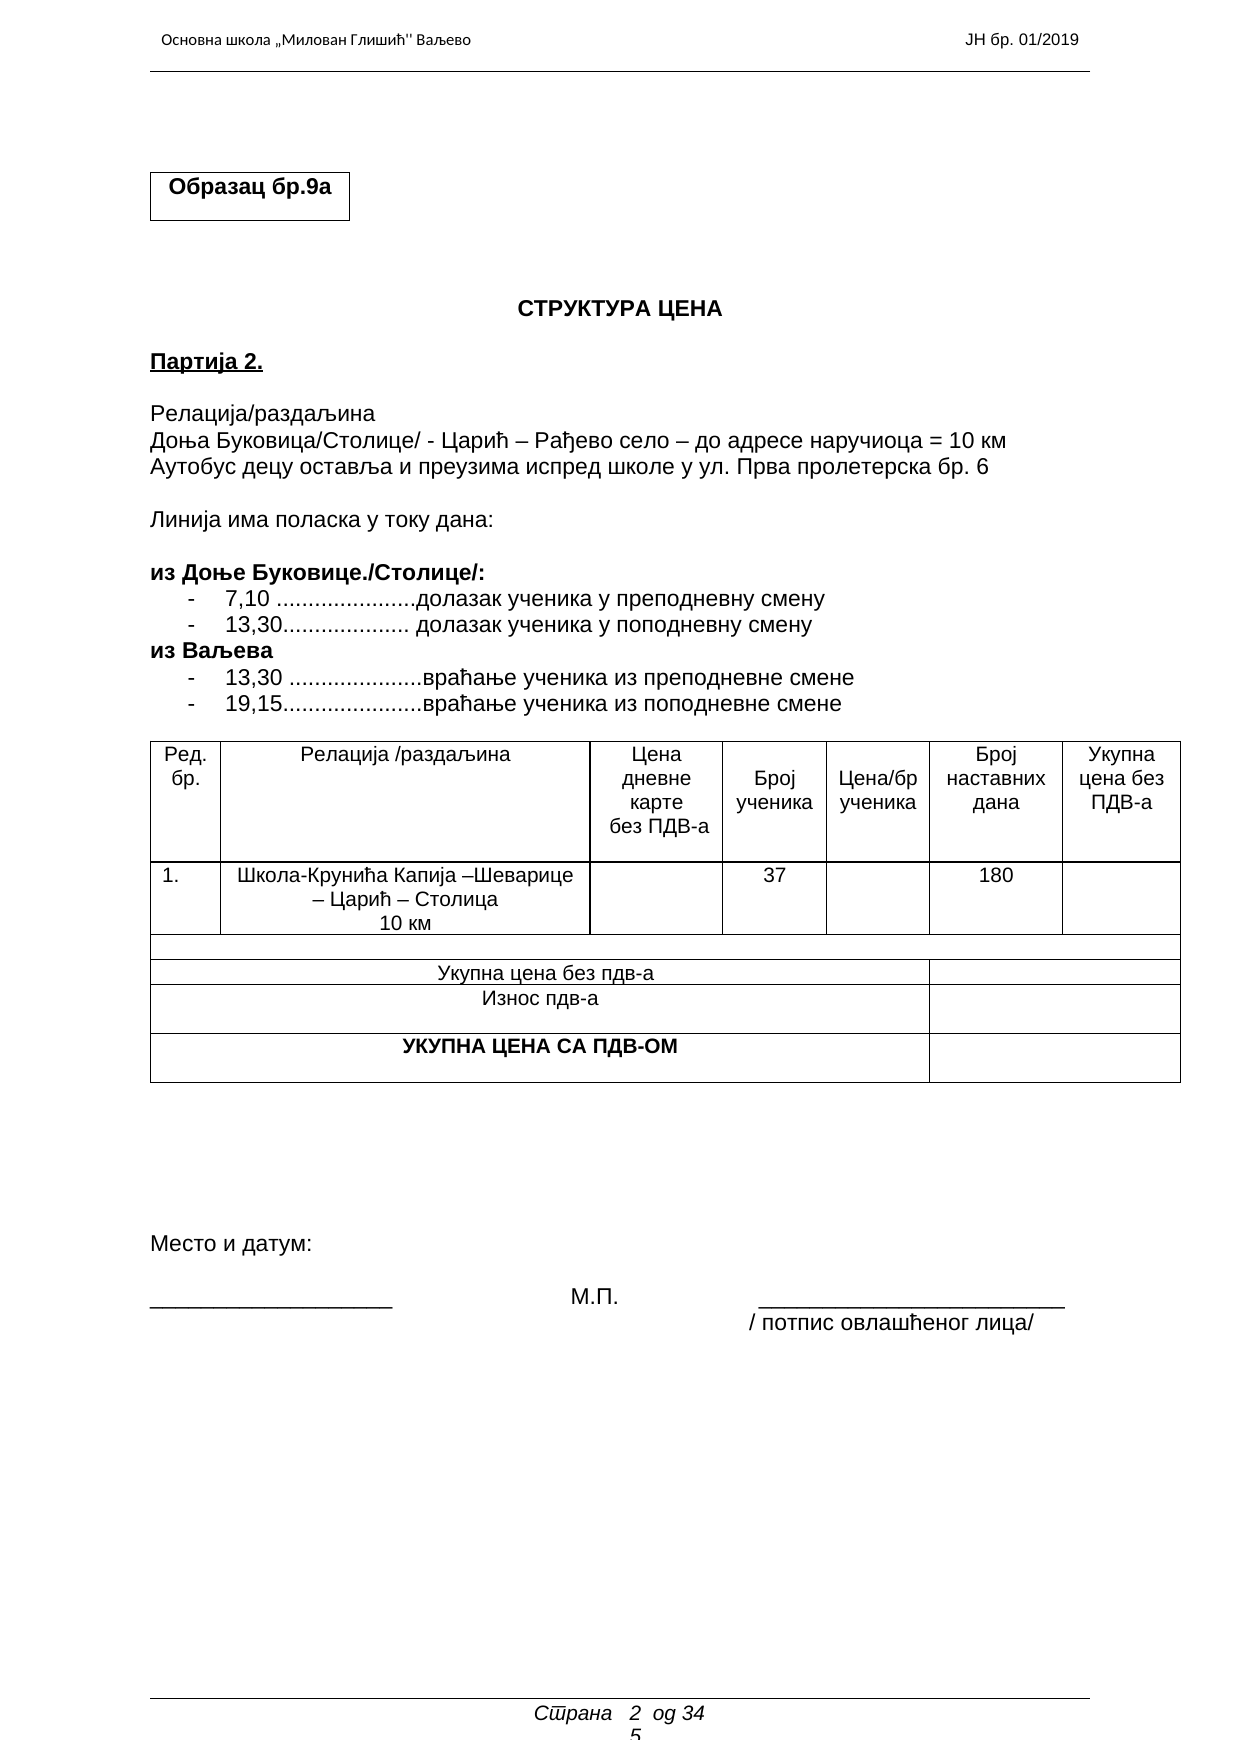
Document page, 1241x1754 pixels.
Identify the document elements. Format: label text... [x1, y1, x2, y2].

text Партија 2. [150, 348, 1090, 374]
table_header Ред. бр. [151, 742, 220, 861]
table_cell [591, 863, 722, 934]
table_header Релација /раздаљина [221, 742, 589, 861]
list 13,30 .....................враћање ученика из преподневне смене [187, 664, 1090, 690]
table_cell УКУПНА ЦЕНА СА ПДВ-ОМ [151, 1034, 929, 1082]
list 13,30.................... долазак ученика у поподневну смену [187, 611, 1090, 637]
table_cell 180 [930, 863, 1062, 934]
table_cell [930, 960, 1180, 984]
table_cell Укупна цена без пдв-а [151, 960, 929, 984]
table_cell 1. [151, 863, 220, 934]
text Место и датум: [150, 1230, 1090, 1257]
table_cell 37 [723, 863, 826, 934]
table_cell [930, 1034, 1180, 1082]
table_cell [827, 863, 929, 934]
table_header Образац бр.9а [151, 173, 349, 220]
text Доња Буковица/Столице/ - Царић – Рађево село – до адресе наручиоца = 10 км [150, 427, 1090, 453]
table_cell Износ пдв-а [151, 985, 929, 1033]
text из Ваљева [150, 637, 1090, 664]
text Аутобус децу оставља и преузима испред школе у ул. Прва пролетерска бр. 6 [150, 453, 1090, 479]
table_cell [151, 935, 1180, 959]
text Линија има поласка у току дана: [150, 506, 1090, 532]
text из Доње Буковице./Столице/: [150, 558, 1090, 585]
list 19,15......................враћање ученика из поподневне смене [187, 690, 1090, 717]
text / потпис овлашћеног лица/ [150, 1309, 1090, 1336]
table_header Цена/бр ученика [827, 742, 929, 861]
list 7,10 ......................долазак ученика у преподневну смену [187, 585, 1090, 611]
table_header Цена дневне карте без ПДВ-а [591, 742, 722, 861]
text Релација/раздаљина [150, 400, 1090, 427]
text ___________________ М.П. ________________________ [150, 1283, 1090, 1309]
table_header Укупна цена без ПДВ-а [1063, 742, 1180, 861]
table_cell [930, 985, 1180, 1033]
table_header Број наставних дана [930, 742, 1062, 861]
table_cell [1063, 863, 1180, 934]
text СТРУКТУРА ЦЕНА [150, 295, 1090, 321]
table_cell Школа-Крунића Капија –Шеварице – Царић – Столица 10 км [221, 863, 589, 934]
table_header Број ученика [723, 742, 826, 861]
